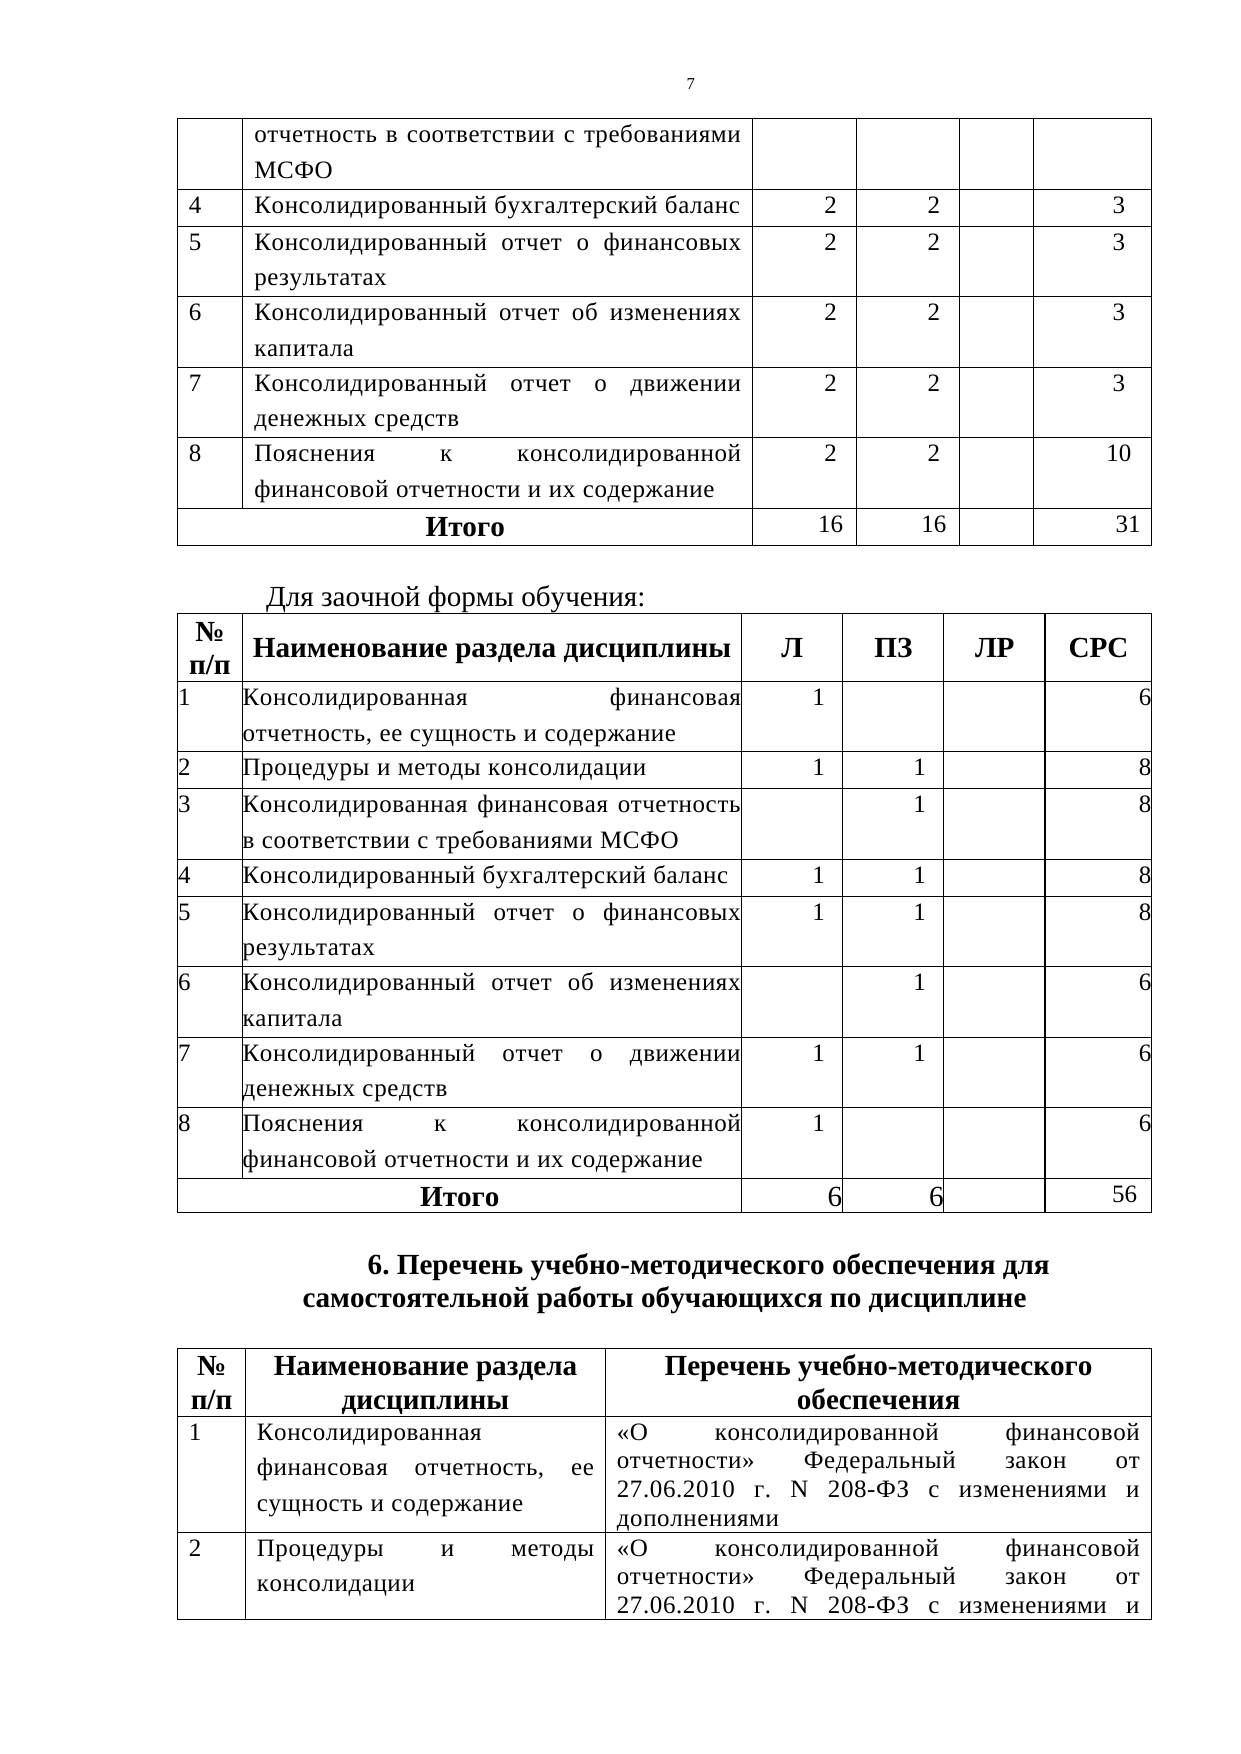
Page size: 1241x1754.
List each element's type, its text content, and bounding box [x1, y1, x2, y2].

table_cell 6 [1046, 1038, 1151, 1107]
table_cell 16 [857, 509, 959, 544]
table_cell 10 [1034, 438, 1151, 508]
table_cell [944, 967, 1044, 1037]
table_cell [243, 119, 752, 189]
table_cell 1 [843, 1038, 943, 1107]
table_cell 8 [1046, 860, 1151, 896]
table_cell Консолидированная финансовая отчетность, ее сущность и содержание [243, 682, 741, 751]
table_cell [960, 509, 1033, 544]
table_cell 8 [1046, 897, 1151, 966]
table_cell [960, 190, 1033, 226]
table_cell 31 [1034, 509, 1151, 544]
table_header ЛР [944, 614, 1044, 681]
table_cell 3 [1034, 119, 1151, 189]
table_cell 2 [857, 119, 959, 189]
table_cell Консолидированный отчет о финансовых результатах [243, 897, 741, 966]
table_cell 1 [178, 1417, 245, 1532]
table_cell 3 [178, 119, 242, 189]
table_cell 2 [857, 368, 959, 437]
table_cell 2 [178, 752, 242, 788]
table_cell 1 [843, 897, 943, 966]
table_cell 6 [1046, 682, 1151, 751]
table_cell 3 [178, 789, 242, 859]
table_cell 2 [753, 438, 856, 508]
table_cell Консолидированный отчет об изменениях капитала [243, 967, 741, 1037]
table_header СРС [1046, 614, 1151, 681]
table_cell Консолидированный отчет о финансовых результатах [243, 227, 752, 296]
table_cell 1 [843, 967, 943, 1037]
table_cell 2 [857, 438, 959, 508]
table_cell [960, 438, 1033, 508]
table_cell 2 [178, 1533, 245, 1619]
table_cell 2 [753, 119, 856, 189]
table_cell 8 [178, 438, 242, 508]
table_cell 6 [742, 1179, 842, 1212]
table_cell [742, 789, 842, 859]
table_cell [960, 297, 1033, 367]
table_cell 8 [178, 1108, 242, 1178]
table_cell 2 [753, 190, 856, 226]
table_cell 2 [857, 190, 959, 226]
table_cell 2 [753, 227, 856, 296]
table_header № п/п [178, 614, 242, 681]
table_cell 16 [753, 509, 856, 544]
table_cell 1 [843, 752, 943, 788]
table_cell [944, 682, 1044, 751]
table_cell [843, 682, 943, 751]
table_cell 2 [753, 368, 856, 437]
table_header Наименование раздела дисциплины [246, 1349, 605, 1416]
table_header ПЗ [843, 614, 943, 681]
table_cell 8 [1046, 789, 1151, 859]
table_cell 1 [742, 682, 842, 751]
table_cell 3 [1034, 190, 1151, 226]
table_cell Консолидированный отчет о движении денежных средств [243, 1038, 741, 1107]
table_header Перечень учебно-методического обеспечения [606, 1349, 1151, 1416]
text 6. Перечень учебно-методического обеспечения для самостоятельной работы обучающихся по дисциплине [177, 1247, 1152, 1314]
table_cell 2 [753, 297, 856, 367]
table_cell 2 [857, 227, 959, 296]
text Для заочной формы обучения: [177, 579, 1152, 613]
table_cell [960, 119, 1033, 189]
table_cell Процедуры и методы консолидации [243, 752, 741, 788]
table_cell [944, 860, 1044, 896]
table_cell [606, 1533, 1151, 1619]
table_cell [944, 789, 1044, 859]
table_cell Пояснения к консолидированной финансовой отчетности и их содержание [243, 1108, 741, 1178]
table_cell «О консолидированной финансовой отчетности» Федеральный закон от 27.06.2010 г. N 208-ФЗ с изменениями и дополнениями [606, 1417, 1151, 1532]
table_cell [246, 1533, 605, 1619]
table_cell [944, 1108, 1044, 1178]
table_cell [944, 752, 1044, 788]
table_header Наименование раздела дисциплины [243, 614, 741, 681]
table_cell 1 [843, 860, 943, 896]
table_cell 6 [843, 1179, 943, 1212]
table_cell [944, 897, 1044, 966]
table_cell [944, 1179, 1044, 1212]
table_cell 1 [843, 789, 943, 859]
table_cell 6 [178, 967, 242, 1037]
table_cell 3 [1034, 368, 1151, 437]
table_cell 6 [178, 297, 242, 367]
table_cell 6 [1046, 1108, 1151, 1178]
table_cell 1 [742, 1038, 842, 1107]
table_cell 4 [178, 190, 242, 226]
table_cell 1 [178, 682, 242, 751]
table_cell 3 [1034, 297, 1151, 367]
table_cell 1 [742, 1108, 842, 1178]
table_cell [944, 1038, 1044, 1107]
table_cell 1 [742, 897, 842, 966]
table_cell [742, 967, 842, 1037]
table_cell 56 [1046, 1179, 1151, 1212]
table_cell Итого [178, 509, 752, 544]
table_cell 4 [178, 860, 242, 896]
table_cell 5 [178, 897, 242, 966]
table_cell 1 [742, 860, 842, 896]
table_cell Консолидированная финансовая отчетность в соответствии с требованиями МСФО [243, 789, 741, 859]
table_cell 8 [1046, 752, 1151, 788]
table_cell Консолидированная финансовая отчетность, ее сущность и содержание [246, 1417, 605, 1532]
table_cell 1 [742, 752, 842, 788]
table_header Л [742, 614, 842, 681]
table_cell 7 [178, 1038, 242, 1107]
table_cell Консолидированный отчет о движении денежных средств [243, 368, 752, 437]
table_cell Консолидированный отчет об изменениях капитала [243, 297, 752, 367]
table_cell 3 [1034, 227, 1151, 296]
table_cell [960, 368, 1033, 437]
table_cell [843, 1108, 943, 1178]
table_cell 2 [857, 297, 959, 367]
table_cell 6 [1046, 967, 1151, 1037]
table_cell Пояснения к консолидированной финансовой отчетности и их содержание [243, 438, 752, 508]
table_cell [960, 227, 1033, 296]
table_cell 7 [178, 368, 242, 437]
table_cell Консолидированный бухгалтерский баланс [243, 190, 752, 226]
table_header № п/п [178, 1349, 245, 1416]
table_cell Итого [178, 1179, 741, 1212]
table_cell 5 [178, 227, 242, 296]
table_cell Консолидированный бухгалтерский баланс [243, 860, 741, 896]
